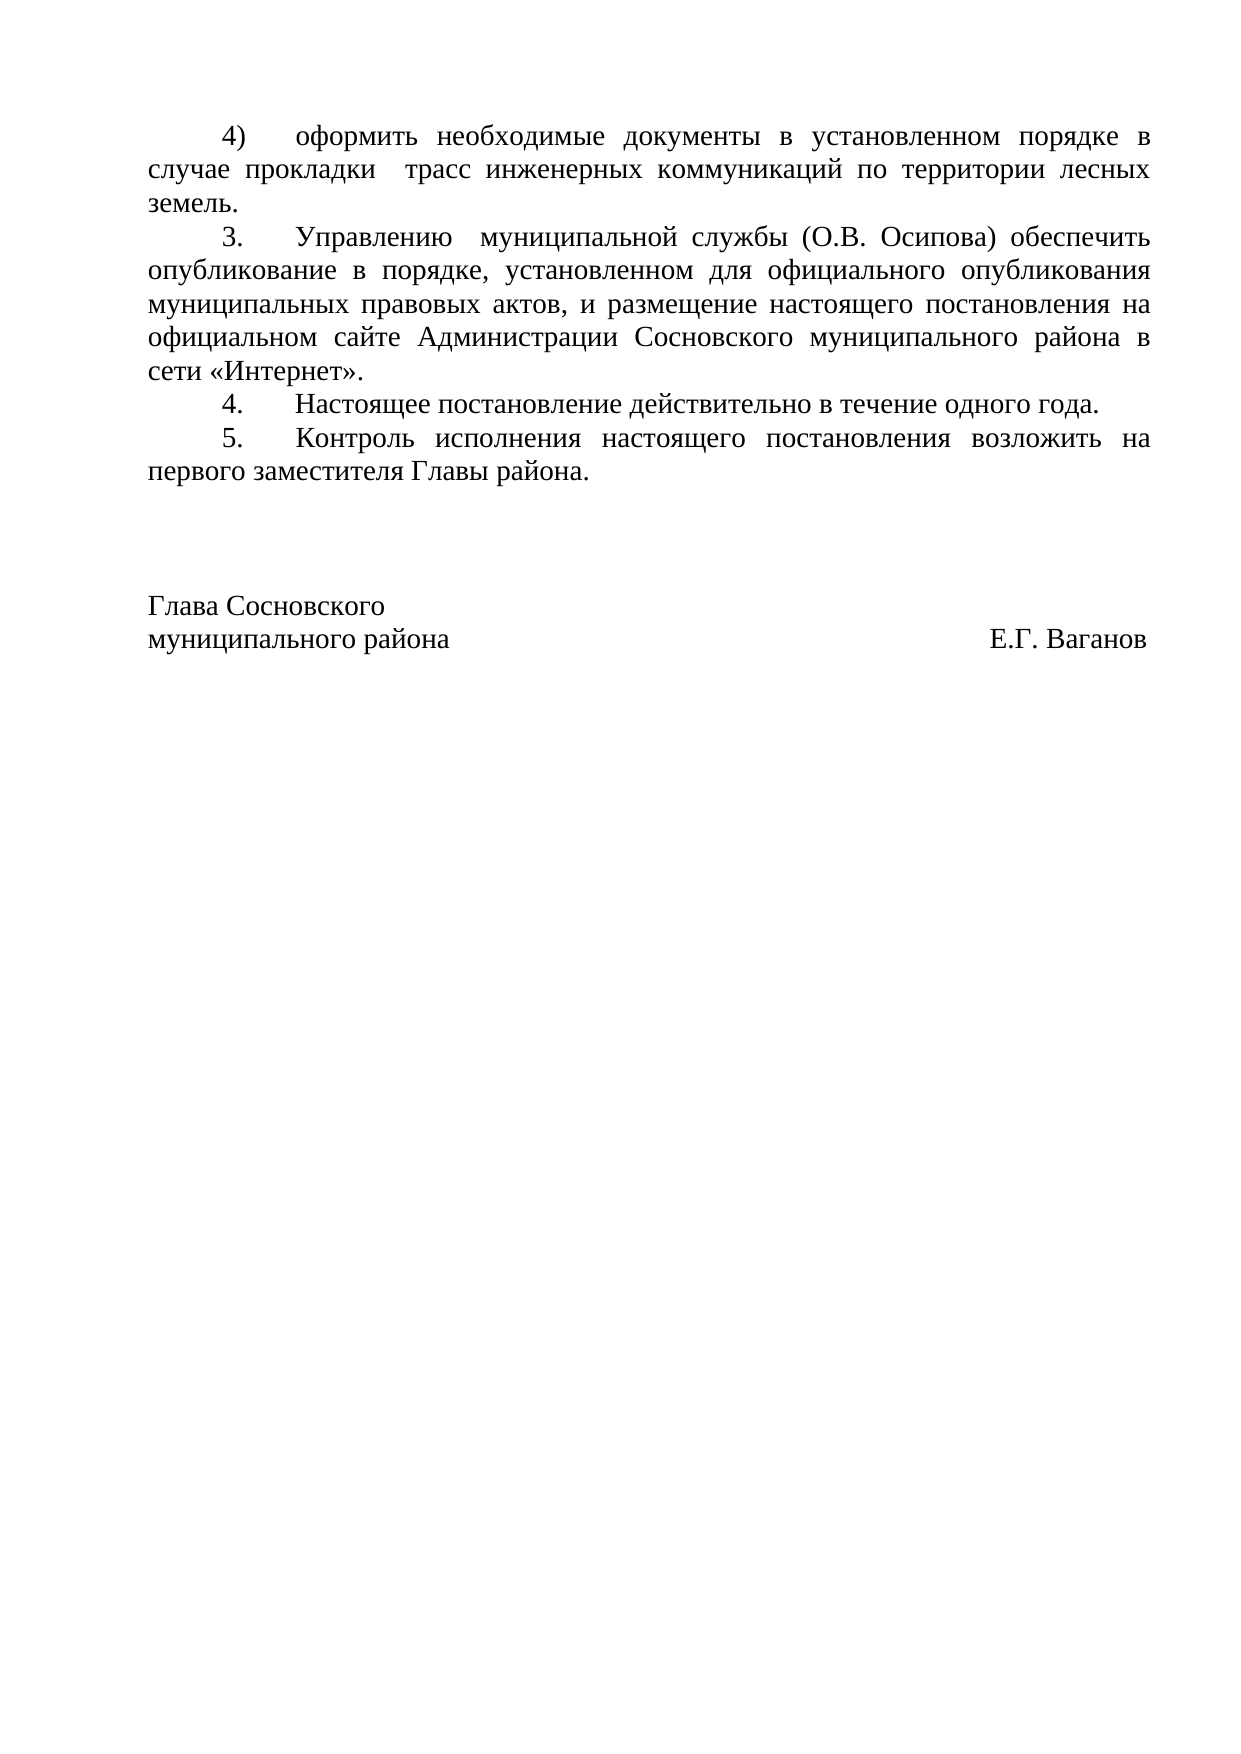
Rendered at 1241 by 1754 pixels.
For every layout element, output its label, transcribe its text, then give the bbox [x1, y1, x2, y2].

text 5. Контроль исполнения настоящего постановления возложить на первого заместителя Главы района. [148, 420, 1152, 487]
list Настоящее постановление действительно в течение одного года. [148, 386, 1152, 420]
text муниципального района Е.Г. Ваганов [148, 621, 1152, 655]
list оформить необходимые документы в установленном порядке в случае прокладки трасс инженерных коммуникаций по территории лесных земель. [148, 118, 1152, 219]
list Управлению муниципальной службы (О.В. Осипова) обеспечить опубликование в порядке, установленном для официального опубликования муниципальных правовых актов, и размещение настоящего постановления на официальном сайте Администрации Сосновского муниципального района в сети «Интернет». [148, 219, 1152, 386]
text Глава Сосновского [148, 588, 1152, 621]
